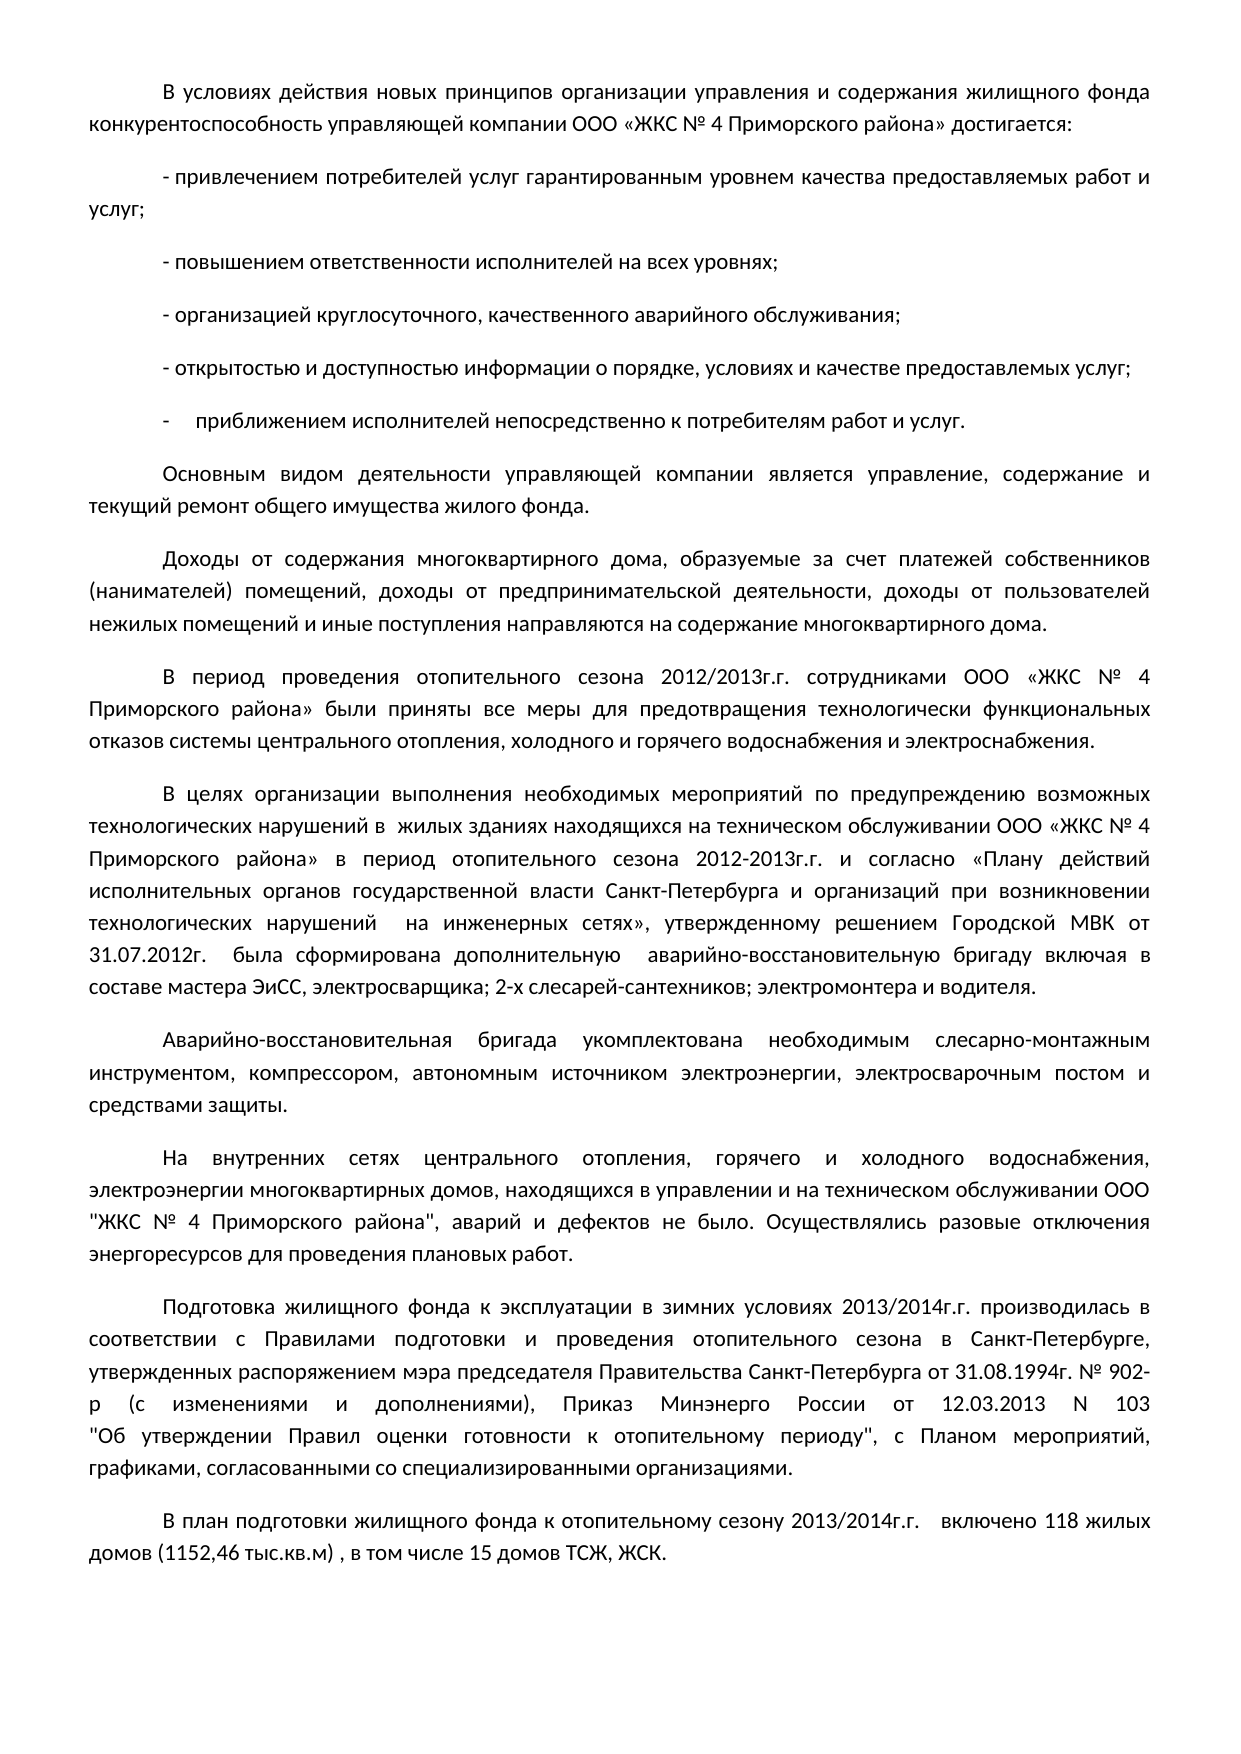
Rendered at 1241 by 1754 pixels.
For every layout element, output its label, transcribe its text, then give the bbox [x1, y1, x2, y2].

text В условиях действия новых принципов организации управления и содержания жилищного фонда конкурентоспособность управляющей компании ООО «ЖКС № 4 Приморского района» достигается: [89, 77, 1152, 137]
text В целях организации выполнения необходимых мероприятий по предупреждению возможных технологических нарушений в жилых зданиях находящихся на техническом обслуживании ООО «ЖКС № 4 Приморского района» в период отопительного сезона 2012-2013г.г. и согласно «Плану действий исполнительных органов государственной власти Санкт-Петербурга и организаций при возникновении технологических нарушений на инженерных сетях», утвержденному решением Городской МВК от 31.07.2012г. была сформирована дополнительную аварийно-восстановительную бригаду включая в составе мастера ЭиСС, электросварщика; 2-х слесарей-сантехников; электромонтера и водителя. [89, 779, 1152, 1000]
text - повышением ответственности исполнителей на всех уровнях; [89, 247, 1152, 275]
text На внутренних сетях центрального отопления, горячего и холодного водоснабжения, электроэнергии многоквартирных домов, находящихся в управлении и на техническом обслуживании ООО "ЖКС № 4 Приморского района", аварий и дефектов не было. Осуществлялись разовые отключения энергоресурсов для проведения плановых работ. [89, 1143, 1152, 1267]
text - привлечением потребителей услуг гарантированным уровнем качества предоставляемых работ и услуг; [89, 162, 1152, 222]
text - приближением исполнителей непосредственно к потребителям работ и услуг. [89, 406, 1152, 434]
text - открытостью и доступностью информации о порядке, условиях и качестве предоставлемых услуг; [89, 353, 1152, 381]
text В план подготовки жилищного фонда к отопительному сезону 2013/2014г.г. включено 118 жилых домов (1152,46 тыс.кв.м) , в том числе 15 домов ТСЖ, ЖСК. [89, 1506, 1152, 1567]
text - организацией круглосуточного, качественного аварийного обслуживания; [89, 300, 1152, 328]
text Доходы от содержания многоквартирного дома, образуемые за счет платежей собственников (нанимателей) помещений, доходы от предпринимательской деятельности, доходы от пользователей нежилых помещений и иные поступления направляются на содержание многоквартирного дома. [89, 544, 1152, 637]
text Подготовка жилищного фонда к эксплуатации в зимних условиях 2013/2014г.г. производилась в соответствии с Правилами подготовки и проведения отопительного сезона в Санкт-Петербурге, утвержденных распоряжением мэра председателя Правительства Санкт-Петербурга от 31.08.1994г. № 902-р (с изменениями и дополнениями), Приказ Минэнерго России от 12.03.2013 N 103 "Об утверждении Правил оценки готовности к отопительному периоду", с Планом мероприятий, графиками, согласованными со специализированными организациями. [89, 1292, 1152, 1481]
text В период проведения отопительного сезона 2012/2013г.г. сотрудниками ООО «ЖКС № 4 Приморского района» были приняты все меры для предотвращения технологически функциональных отказов системы центрального отопления, холодного и горячего водоснабжения и электроснабжения. [89, 662, 1152, 754]
text Аварийно-восстановительная бригада укомплектована необходимым слесарно-монтажным инструментом, компрессором, автономным источником электроэнергии, электросварочным постом и средствами защиты. [89, 1025, 1152, 1118]
text Основным видом деятельности управляющей компании является управление, содержание и текущий ремонт общего имущества жилого фонда. [89, 459, 1152, 519]
